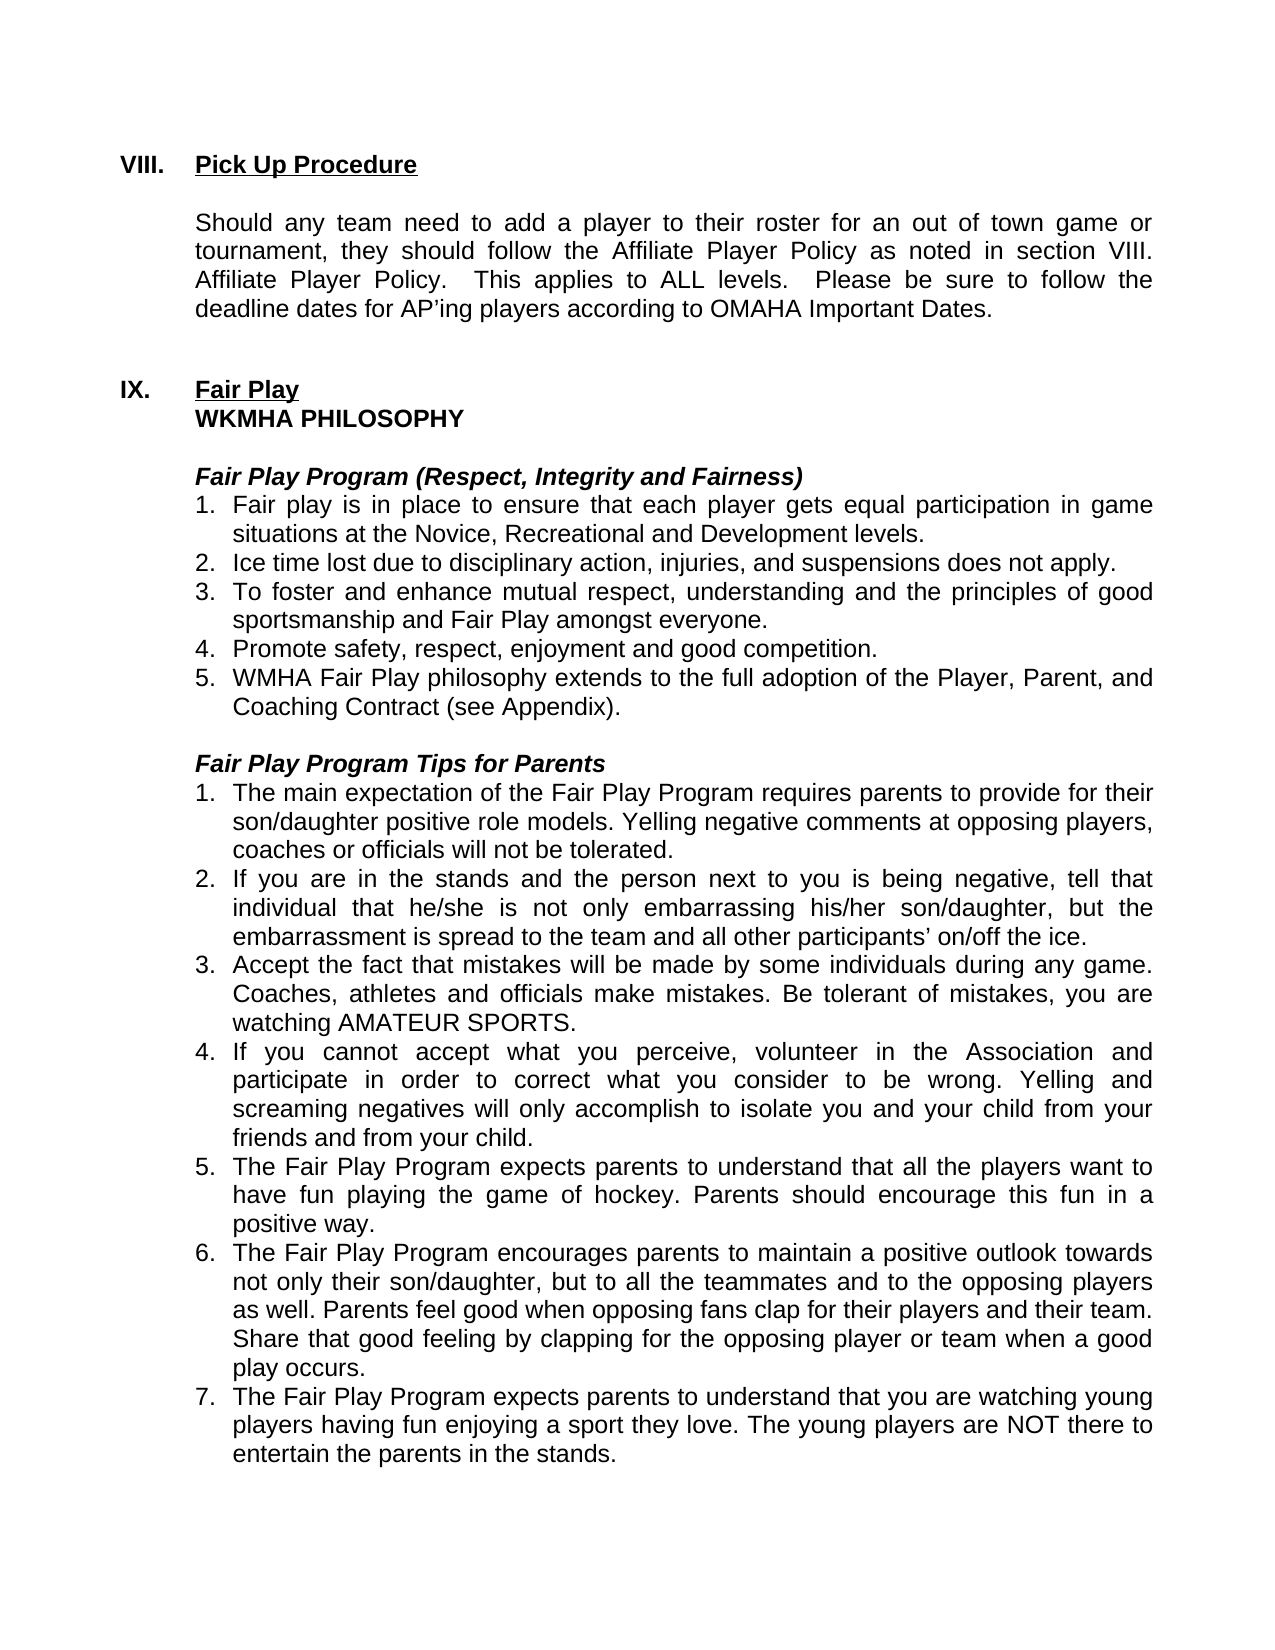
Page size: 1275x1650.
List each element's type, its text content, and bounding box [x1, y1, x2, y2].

text VIII. Pick Up Procedure [120, 150, 1155, 179]
list If you cannot accept what you perceive, volunteer in the Association and participate in order to correct what you consider to be wrong. Yelling and screaming negatives will only accomplish to isolate you and your child from your friends and from your child. [195, 1036, 1155, 1151]
list The Fair Play Program encourages parents to maintain a positive outlook towards not only their son/daughter, but to all the teammates and to the opposing players as well. Parents feel good when opposing fans clap for their players and their team. Share that good feeling by clapping for the opposing player or team when a good play occurs. [195, 1238, 1155, 1381]
list Promote safety, respect, enjoyment and good competition. [195, 634, 1155, 663]
text Should any team need to add a player to their roster for an out of town game or tournament, they should follow the Affiliate Player Policy as noted in section VIII. Affiliate Player Policy. This applies to ALL levels. Please be sure to follow the deadline dates for AP’ing players according to OMAHA Important Dates. [195, 207, 1155, 322]
text Fair Play Program (Respect, Integrity and Fairness) [195, 461, 1155, 490]
list Accept the fact that mistakes will be made by some individuals during any game. Coaches, athletes and officials make mistakes. Be tolerant of mistakes, you are watching AMATEUR SPORTS. [195, 950, 1155, 1036]
list If you are in the stands and the person next to you is being negative, tell that individual that he/she is not only embarrassing his/her son/daughter, but the embarrassment is spread to the team and all other participants’ on/off the ice. [195, 864, 1155, 950]
list WMHA Fair Play philosophy extends to the full adoption of the Player, Parent, and Coaching Contract (see Appendix). [195, 663, 1155, 720]
text IX. Fair Play [120, 375, 1155, 404]
list Fair play is in place to ensure that each player gets equal participation in game situations at the Novice, Recreational and Development levels. [195, 490, 1155, 548]
list The Fair Play Program expects parents to understand that you are watching young players having fun enjoying a sport they love. The young players are NOT there to entertain the parents in the stands. [195, 1381, 1155, 1468]
list The Fair Play Program expects parents to understand that all the players want to have fun playing the game of hockey. Parents should encourage this fun in a positive way. [195, 1151, 1155, 1238]
text WKMHA PHILOSOPHY [195, 404, 1155, 433]
list The main expectation of the Fair Play Program requires parents to provide for their son/daughter positive role models. Yelling negative comments at opposing players, coaches or officials will not be tolerated. [195, 778, 1155, 864]
list To foster and enhance mutual respect, understanding and the principles of good sportsmanship and Fair Play amongst everyone. [195, 576, 1155, 634]
list Ice time lost due to disciplinary action, injuries, and suspensions does not apply. [195, 548, 1155, 576]
text Fair Play Program Tips for Parents [195, 749, 1155, 778]
